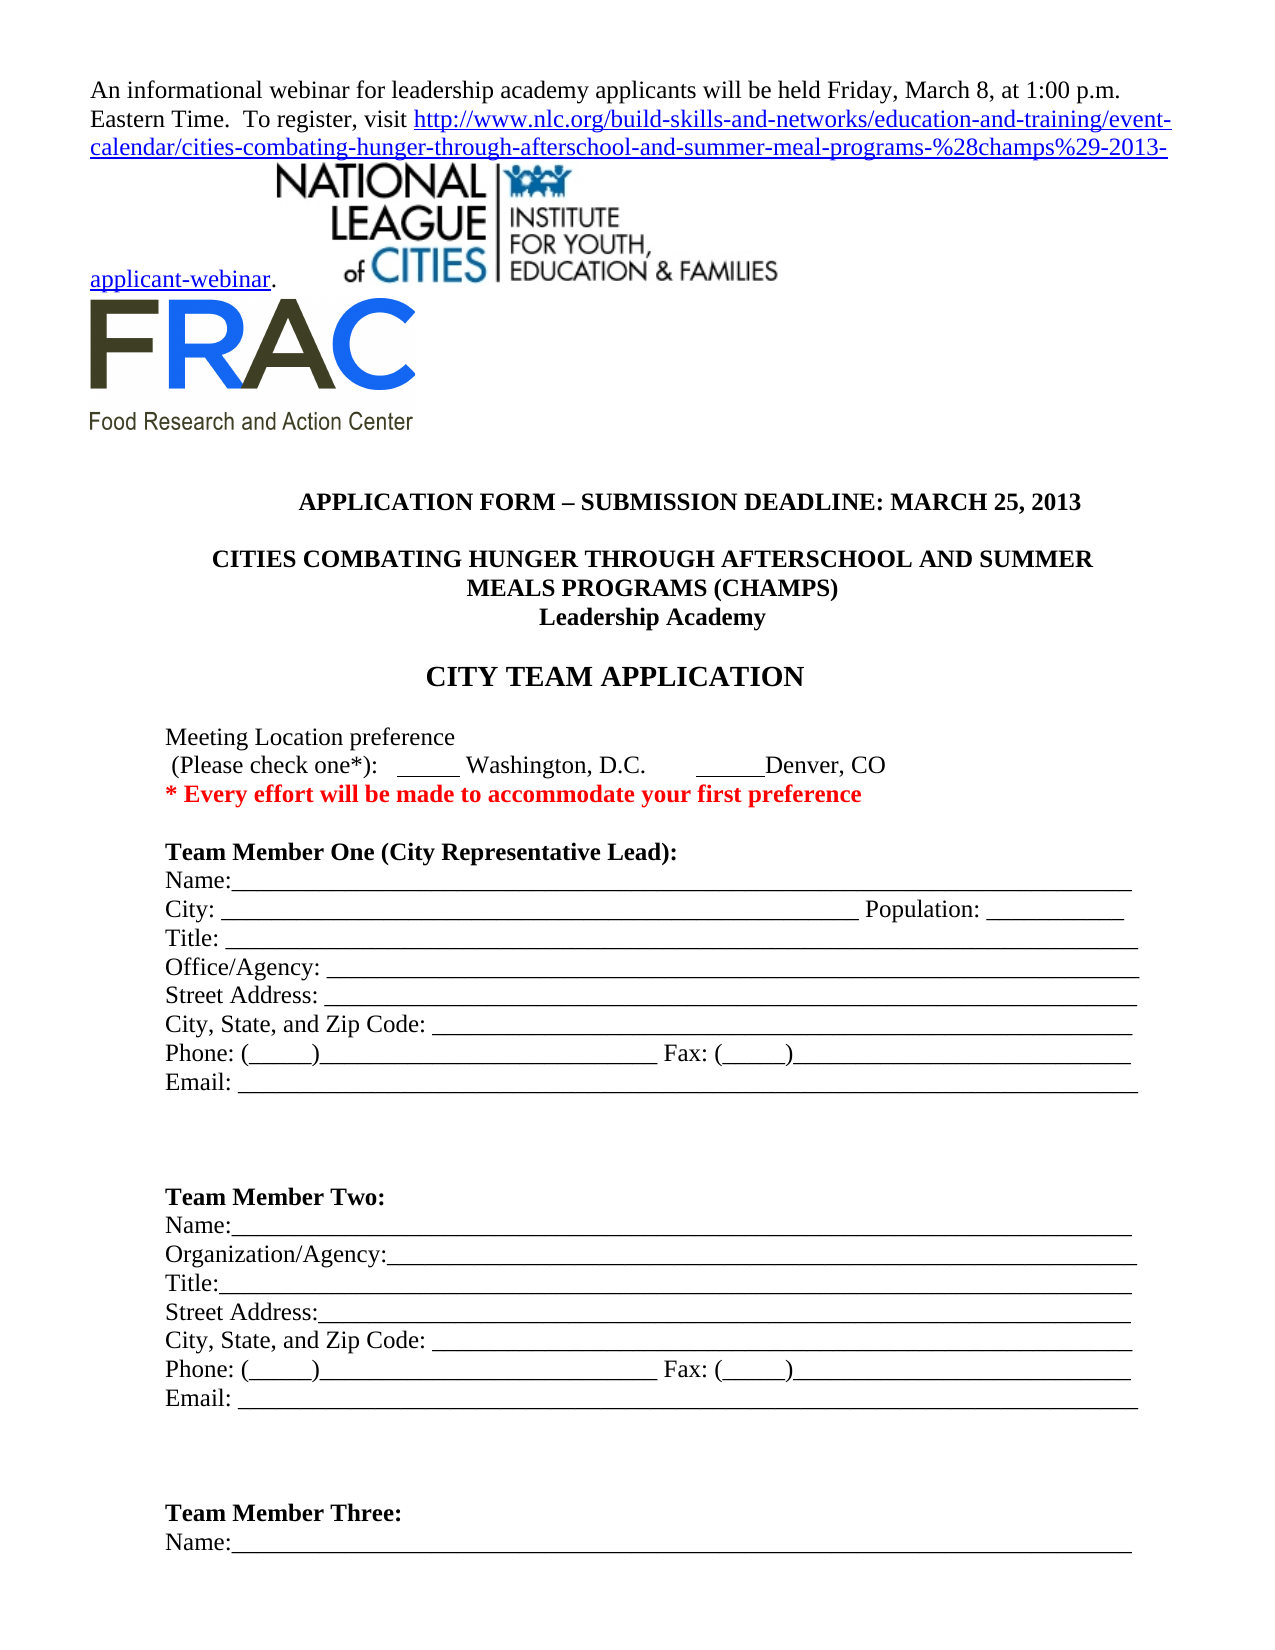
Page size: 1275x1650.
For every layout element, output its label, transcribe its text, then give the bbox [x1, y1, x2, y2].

text Leadership Academy [165, 602, 1140, 631]
text Email: ________________________________________________________________________ [165, 1067, 1140, 1096]
text Name:________________________________________________________________________ [165, 866, 1140, 894]
text Street Address:_________________________________________________________________ [165, 1297, 1140, 1326]
text Meeting Location preference [165, 722, 1140, 751]
text Team Member One (City Representative Lead): [165, 837, 1140, 866]
text APPLICATION FORM – SUBMISSION DEADLINE: MARCH 25, 2013 [165, 487, 1140, 516]
text Email: ________________________________________________________________________ [165, 1383, 1140, 1412]
text Phone: (_____)___________________________ Fax: (_____)___________________________ [165, 1038, 1140, 1067]
text Organization/Agency:____________________________________________________________ [165, 1239, 1140, 1268]
text CITIES COMBATING HUNGER THROUGH AFTERSCHOOL AND SUMMER MEALS PROGRAMS (CHAMPS) [165, 544, 1140, 602]
picture [276, 161, 778, 288]
text CITY TEAM APPLICATION [90, 659, 1140, 693]
text City, State, and Zip Code: ________________________________________________________ [165, 1009, 1140, 1038]
text (Please check one*): Washington, D.C. Denver, CO [165, 751, 1140, 779]
text Team Member Two: [165, 1182, 1140, 1211]
text Name:________________________________________________________________________ [165, 1527, 1140, 1556]
text City, State, and Zip Code: ________________________________________________________ [165, 1326, 1140, 1354]
text Street Address: _________________________________________________________________ [165, 981, 1140, 1009]
text City: ___________________________________________________ Population: ___________ [165, 894, 1140, 923]
text Title:_________________________________________________________________________ [165, 1268, 1140, 1297]
text * Every effort will be made to accommodate your first preference [165, 779, 1140, 808]
text Phone: (_____)___________________________ Fax: (_____)___________________________ [165, 1354, 1140, 1383]
text Title: _________________________________________________________________________ [165, 923, 1140, 952]
text Office/Agency: _________________________________________________________________ [165, 952, 1140, 981]
text Team Member Three: [165, 1498, 1140, 1527]
text Name:________________________________________________________________________ [165, 1211, 1140, 1239]
picture [90, 298, 415, 430]
